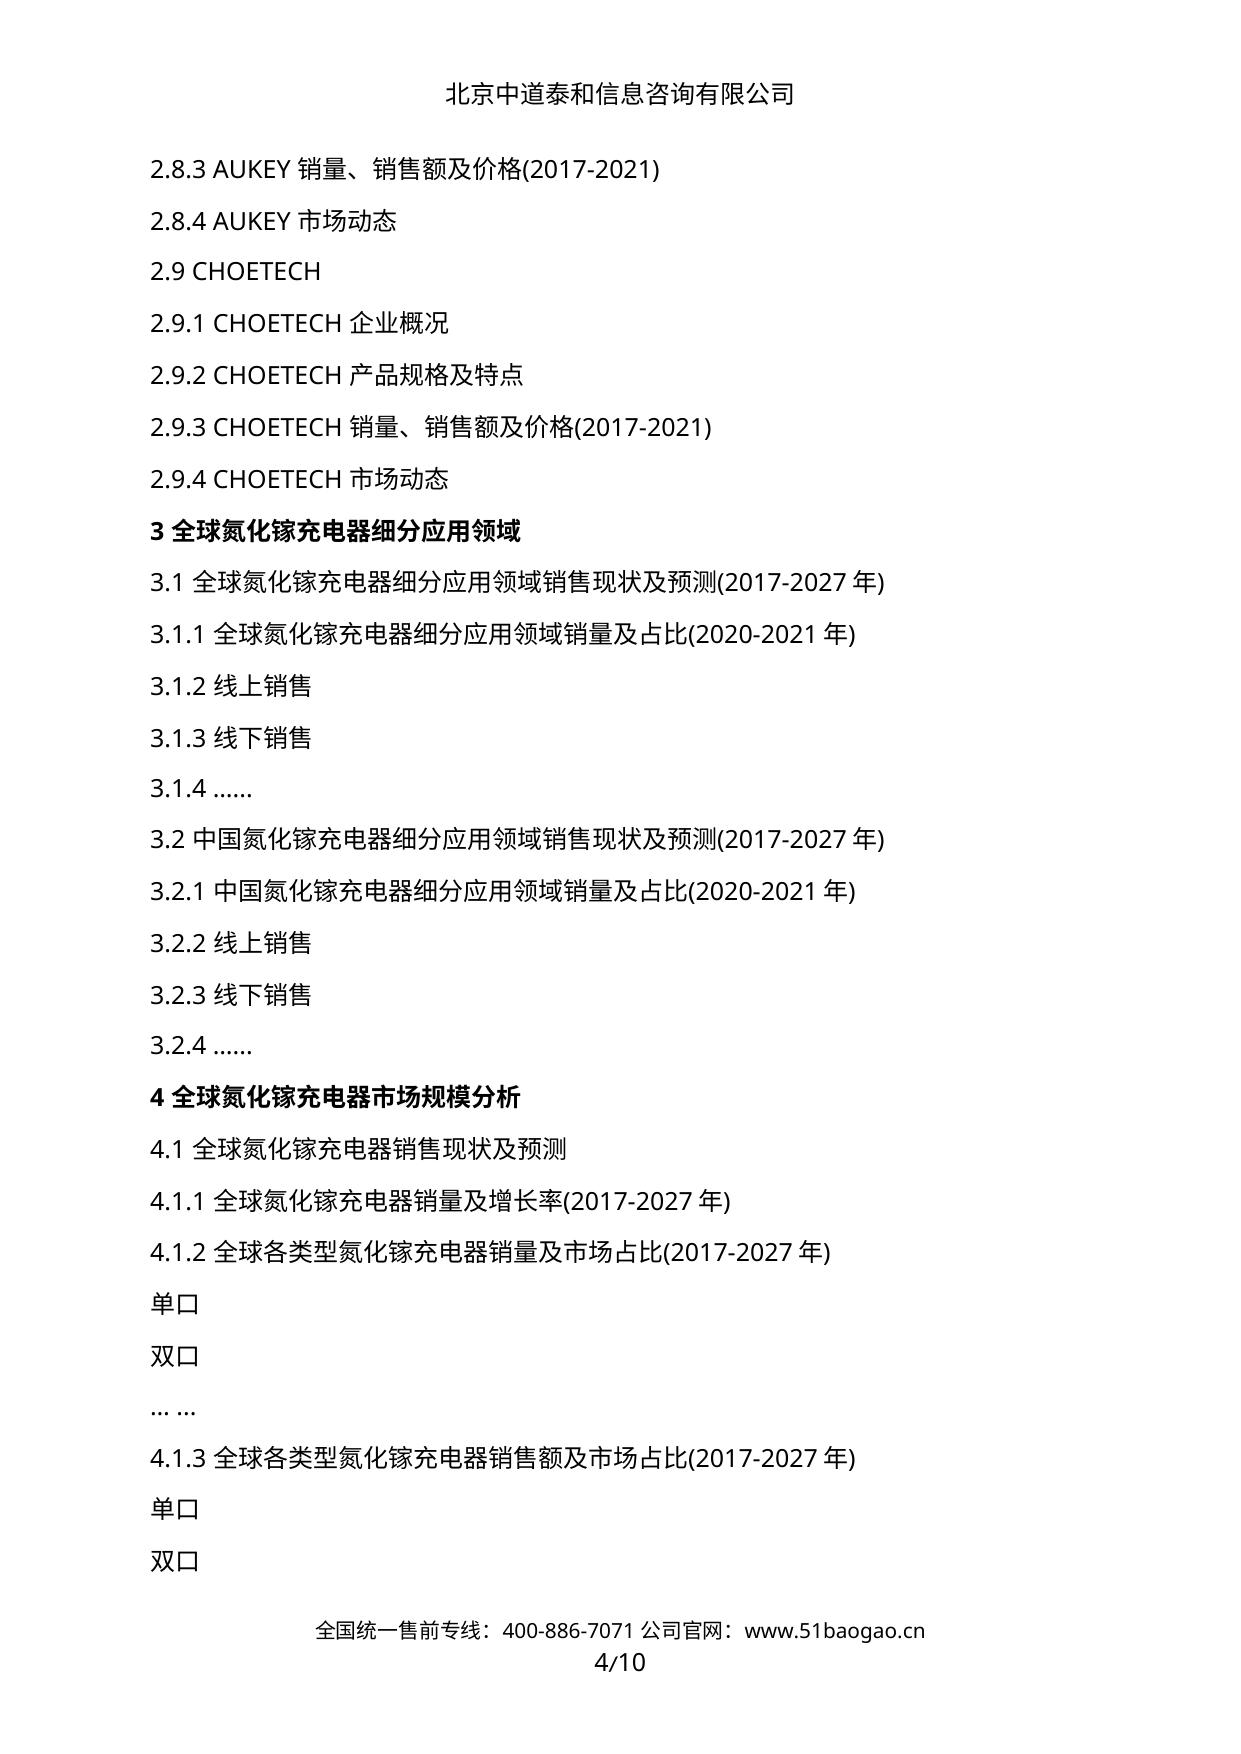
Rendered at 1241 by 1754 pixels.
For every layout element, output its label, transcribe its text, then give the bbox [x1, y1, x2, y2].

text 3.2 中国氮化镓充电器细分应用领域销售现状及预测(2017-2027年) [150, 820, 1090, 856]
text 3.1.3 线下销售 [150, 718, 1090, 755]
text 3.1.4 …... [150, 770, 1090, 804]
text 2.9 CHOETECH [150, 254, 1090, 288]
text 双口 [150, 1337, 1090, 1373]
text 3.1 全球氮化镓充电器细分应用领域销售现状及预测(2017-2027年) [150, 563, 1090, 599]
text 2.9.4 CHOETECH 市场动态 [150, 459, 1090, 495]
text 3.2.4 …... [150, 1027, 1090, 1062]
text 4 全球氮化镓充电器市场规模分析 [150, 1077, 1090, 1113]
text 2.9.3 CHOETECH 销量、销售额及价格(2017-2021) [150, 407, 1090, 443]
text 双口 [150, 1542, 1090, 1578]
text 4.1.3 全球各类型氮化镓充电器销售额及市场占比(2017-2027年) [150, 1438, 1090, 1474]
text 3 全球氮化镓充电器细分应用领域 [150, 511, 1090, 547]
text … ... [150, 1388, 1090, 1422]
text 3.2.2 线上销售 [150, 924, 1090, 960]
text 4.1.2 全球各类型氮化镓充电器销量及市场占比(2017-2027年) [150, 1233, 1090, 1269]
text 单口 [150, 1285, 1090, 1321]
text 3.2.3 线下销售 [150, 976, 1090, 1012]
text 3.1.2 线上销售 [150, 667, 1090, 703]
text 单口 [150, 1490, 1090, 1526]
text 4.1 全球氮化镓充电器销售现状及预测 [150, 1129, 1090, 1165]
text 2.8.3 AUKEY 销量、销售额及价格(2017-2021) [150, 150, 1090, 186]
text 2.8.4 AUKEY 市场动态 [150, 202, 1090, 238]
text 3.1.1 全球氮化镓充电器细分应用领域销量及占比(2020-2021年) [150, 615, 1090, 651]
text 3.2.1 中国氮化镓充电器细分应用领域销量及占比(2020-2021年) [150, 872, 1090, 908]
text 2.9.2 CHOETECH 产品规格及特点 [150, 355, 1090, 392]
text 4.1.1 全球氮化镓充电器销量及增长率(2017-2027年) [150, 1181, 1090, 1217]
text 2.9.1 CHOETECH 企业概况 [150, 303, 1090, 340]
